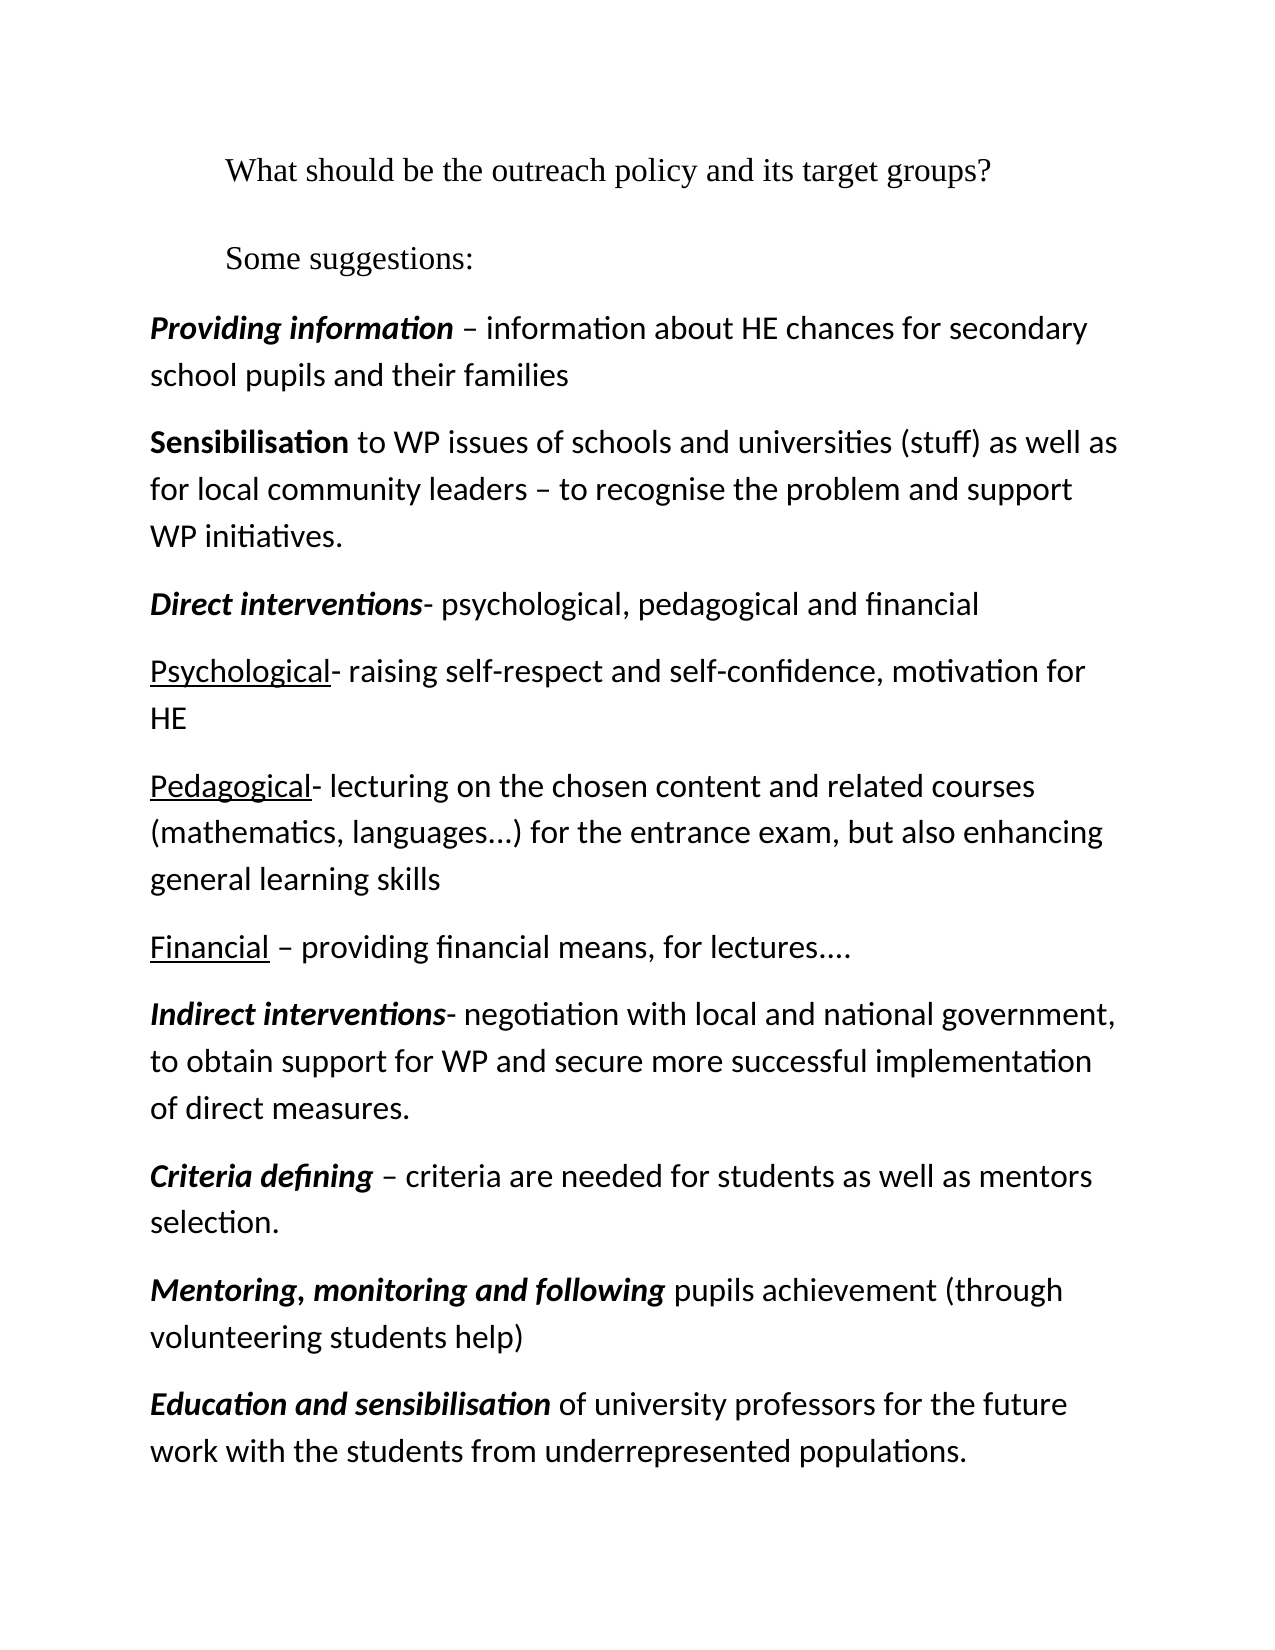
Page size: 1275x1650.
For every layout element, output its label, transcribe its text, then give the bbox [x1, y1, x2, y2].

text Mentoring, monitoring and following pupils achievement (through volunteering students help) [150, 1269, 1125, 1356]
text Financial – providing financial means, for lectures.... [150, 926, 1125, 967]
list Some suggestions: [225, 238, 1125, 276]
text Criteria defining – criteria are needed for students as well as mentors selection. [150, 1154, 1125, 1242]
text Providing information – information about HE chances for secondary school pupils and their families [150, 307, 1125, 395]
text Direct interventions- psychological, pedagogical and financial [150, 583, 1125, 623]
text Pedagogical- lecturing on the chosen content and related courses (mathematics, languages...) for the entrance exam, but also enhancing general learning skills [150, 765, 1125, 899]
text Indirect interventions- negotiation with local and national government, to obtain support for WP and secure more successful implementation of direct measures. [150, 993, 1125, 1128]
text Sensibilisation to WP issues of schools and universities (stuff) as well as for local community leaders – to recognise the problem and support WP initiatives. [150, 422, 1125, 556]
list What should be the outreach policy and its target groups? [225, 150, 1125, 188]
text Education and sensibilisation of university professors for the future work with the students from underrepresented populations. [150, 1383, 1125, 1471]
text Psychological- raising self-respect and self-confidence, motivation for HE [150, 650, 1125, 738]
